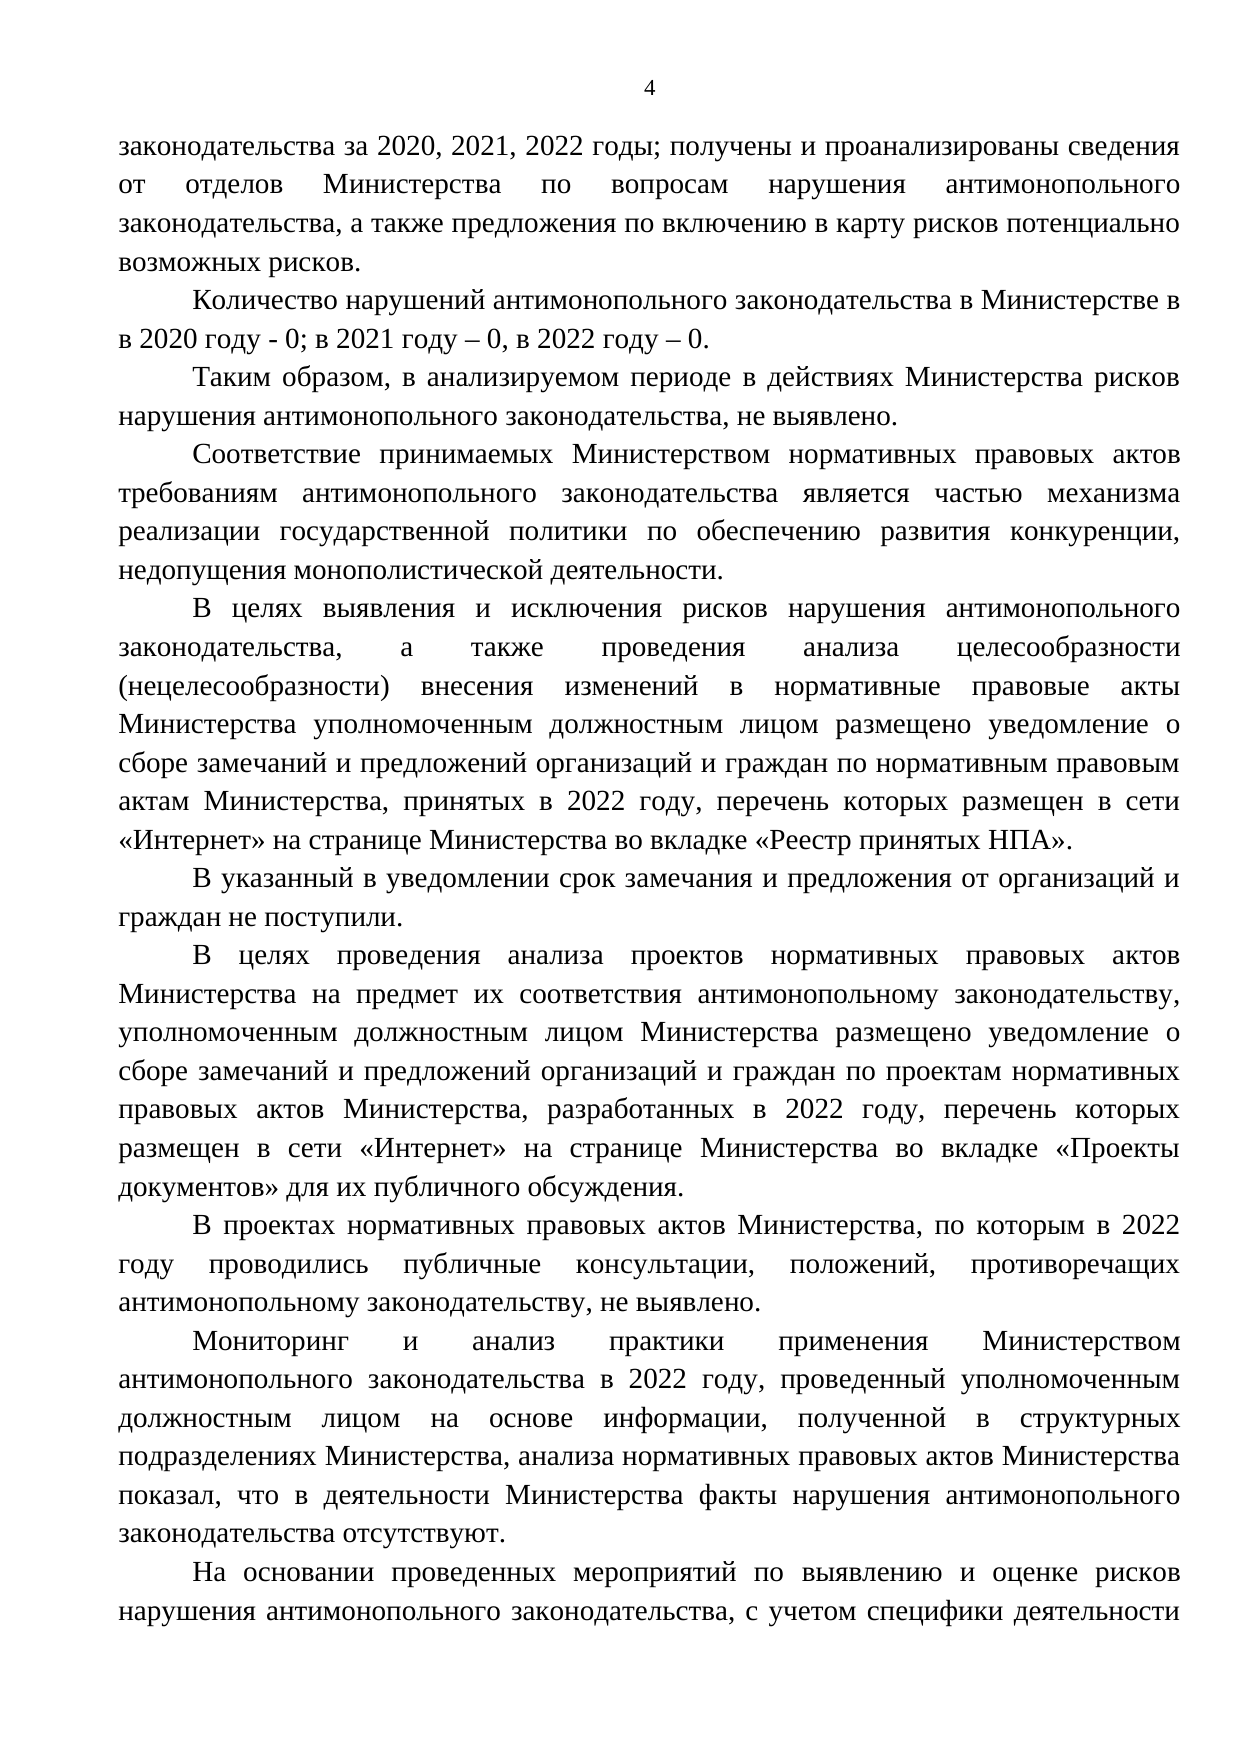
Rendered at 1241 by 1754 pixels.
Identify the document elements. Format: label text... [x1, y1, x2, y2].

text В проектах нормативных правовых актов Министерства, по которым в 2022 году проводились публичные консультации, положений, противоречащих антимонопольному законодательству, не выявлено. [118, 1207, 1181, 1318]
text Таким образом, в анализируемом периоде в действиях Министерства рисков нарушения антимонопольного законодательства, не выявлено. [118, 359, 1181, 431]
text Соответствие принимаемых Министерством нормативных правовых актов требованиям антимонопольного законодательства является частью механизма реализации государственной политики по обеспечению развития конкуренции, недопущения монополистической деятельности. [118, 436, 1181, 586]
text В целях проведения анализа проектов нормативных правовых актов Министерства на предмет их соответствия антимонопольному законодательству, уполномоченным должностным лицом Министерства размещено уведомление о сборе замечаний и предложений организаций и граждан по проектам нормативных правовых актов Министерства, разработанных в 2022 году, перечень которых размещен в сети «Интернет» на странице Министерства во вкладке «Проекты документов» для их публичного обсуждения. [118, 937, 1181, 1202]
text Количество нарушений антимонопольного законодательства в Министерстве в в 2020 году - 0; в 2021 году – 0, в 2022 году – 0. [118, 282, 1181, 354]
text В целях выявления и исключения рисков нарушения антимонопольного законодательства, а также проведения анализа целесообразности (нецелесообразности) внесения изменений в нормативные правовые акты Министерства уполномоченным должностным лицом размещено уведомление о сборе замечаний и предложений организаций и граждан по нормативным правовым актам Министерства, принятых в 2022 году, перечень которых размещен в сети «Интернет» на странице Министерства во вкладке «Реестр принятых НПА». [118, 591, 1181, 855]
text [118, 128, 1181, 277]
text В указанный в уведомлении срок замечания и предложения от организаций и граждан не поступили. [118, 860, 1181, 932]
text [118, 1554, 1181, 1626]
text Мониторинг и анализ практики применения Министерством антимонопольного законодательства в 2022 году, проведенный уполномоченным должностным лицом на основе информации, полученной в структурных подразделениях Министерства, анализа нормативных правовых актов Министерства показал, что в деятельности Министерства факты нарушения антимонопольного законодательства отсутствуют. [118, 1323, 1181, 1549]
